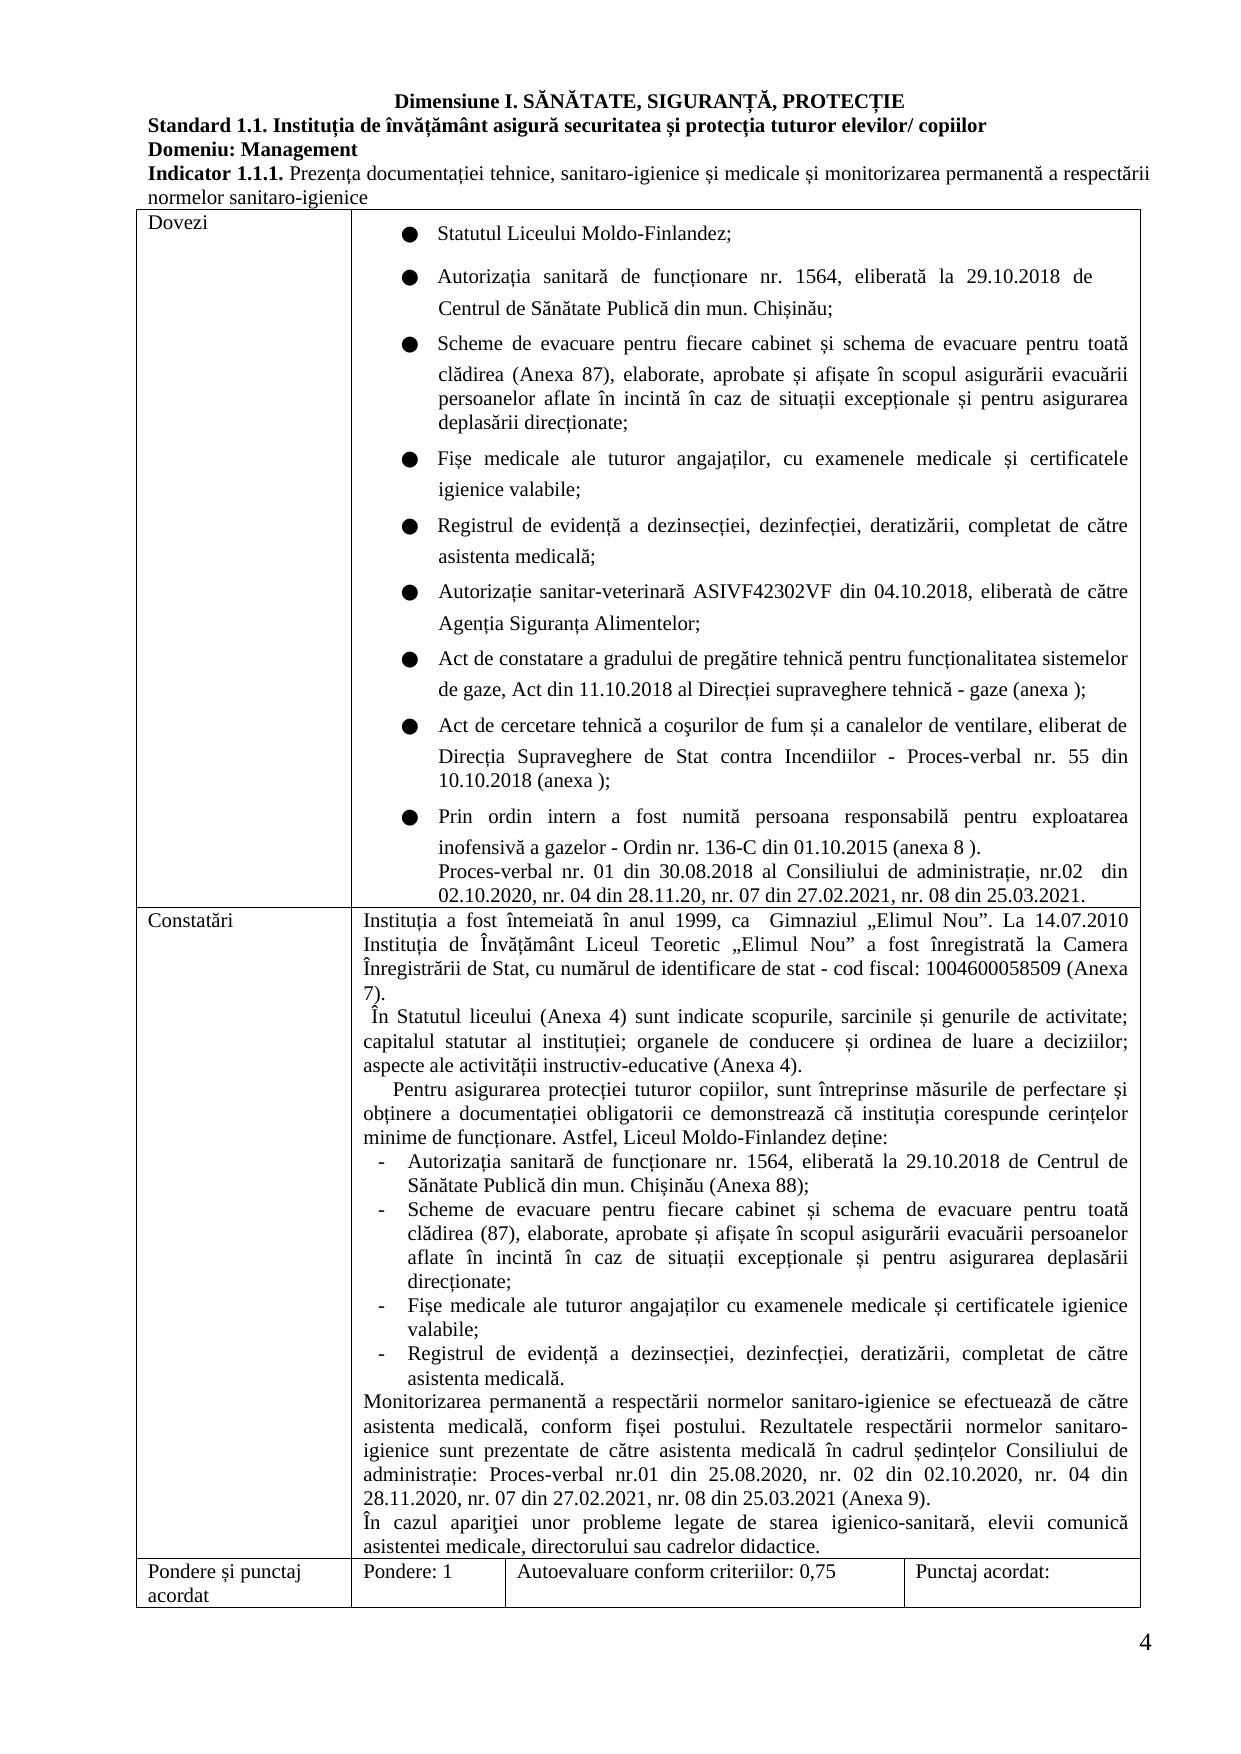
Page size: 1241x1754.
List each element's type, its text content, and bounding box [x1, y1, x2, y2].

table_header Dovezi [137, 210, 351, 907]
table_cell Punctaj acordat: [905, 1559, 1140, 1607]
table_cell Pondere și punctaj acordat [137, 1559, 351, 1607]
table_cell Constatări [137, 908, 351, 1558]
table_cell Instituția a fost întemeiată în anul 1999, ca Gimnaziul „Elimul Nou”. La 14.07.2010 Instituția de Învățământ Liceul Teoretic „Elimul Nou” a fost înregistrată la Camera Înregistrării de Stat, cu numărul de identificare de stat - cod fiscal: 1004600058509 (Anexa 7). În Statutul liceului (Anexa 4) sunt indicate scopurile, sarcinile și genurile de activitate; capitalul statutar al instituției; organele de conducere și ordinea de luare a deciziilor; aspecte ale activității instructiv-educative (Anexa 4). Pentru asigurarea protecției tuturor copiilor, sunt întreprinse măsurile de perfectare și obținere a documentației obligatorii ce demonstrează că instituția corespunde cerințelor minime de funcționare. Astfel, Liceul Moldo-Finlandez deține: Autorizația sanitară de funcționare nr. 1564, eliberată la 29.10.2018 de Centrul de Sănătate Publică din mun. Chișinău (Anexa 88); Scheme de evacuare pentru fiecare cabinet și schema de evacuare pentru toată clădirea (87), elaborate, aprobate și afișate în scopul asigurării evacuării persoanelor aflate în incintă în caz de situații excepționale și pentru asigurarea deplasării direcționate; Fișe medicale ale tuturor angajaților cu examenele medicale și certificatele igienice valabile; Registrul de evidență a dezinsecției, dezinfecției, deratizării, completat de către asistenta medicală. Monitorizarea permanentă a respectării normelor sanitaro-igienice se efectuează de către asistenta medicală, conform fișei postului. Rezultatele respectării normelor sanitaro-igienice sunt prezentate de către asistenta medicală în cadrul ședințelor Consiliului de administrație: Proces-verbal nr.01 din 25.08.2020, nr. 02 din 02.10.2020, nr. 04 din 28.11.2020, nr. 07 din 27.02.2021, nr. 08 din 25.03.2021 (Anexa 9). În cazul apariţiei unor probleme legate de starea igienico-sanitară, elevii comunică asistentei medicale, directorului sau cadrelor didactice. [352, 908, 1140, 1558]
table_header Statutul Liceului Moldo-Finlandez; Autorizația sanitară de funcționare nr. 1564, eliberată la 29.10.2018 de Centrul de Sănătate Publică din mun. Chișinău; Scheme de evacuare pentru fiecare cabinet și schema de evacuare pentru toată clădirea (Anexa 87), elaborate, aprobate și afișate în scopul asigurării evacuării persoanelor aflate în incintă în caz de situații excepționale și pentru asigurarea deplasării direcționate; Fișe medicale ale tuturor angajaților, cu examenele medicale și certificatele igienice valabile; Registrul de evidență a dezinsecției, dezinfecției, deratizării, completat de către asistenta medicală; Autorizație sanitar-veterinară ASIVF42302VF din 04.10.2018, eliberatà de către Agenția Siguranța Alimentelor; Act de constatare a gradului de pregătire tehnică pentru funcționalitatea sistemelor de gaze, Act din 11.10.2018 al Direcției supraveghere tehnică - gaze (anexa ); Act de cercetare tehnică a coşurilor de fum și a canalelor de ventilare, eliberat de Direcția Supraveghere de Stat contra Incendiilor - Proces-verbal nr. 55 din 10.10.2018 (anexa ); Prin ordin intern a fost numită persoana responsabilă pentru exploatarea inofensivă a gazelor - Ordin nr. 136-C din 01.10.2015 (anexa 8 ). Proces-verbal nr. 01 din 30.08.2018 al Consiliului de administrație, nr.02 din 02.10.2020, nr. 04 din 28.11.20, nr. 07 din 27.02.2021, nr. 08 din 25.03.2021. [352, 210, 1140, 907]
table_cell Autoevaluare conform criteriilor: 0,75 [506, 1559, 904, 1607]
subtitle Standard 1.1. Instituția de învățământ asigură securitatea și protecția tuturor elevilor/ copiilor [148, 113, 1152, 137]
subtitle Dimensiune I. SĂNĂTATE, SIGURANȚĂ, PROTECȚIE [148, 89, 1152, 113]
table_cell Pondere: 1 [352, 1559, 505, 1607]
text Indicator 1.1.1. Prezența documentației tehnice, sanitaro-igienice și medicale și monitorizarea permanentă a respectării normelor sanitaro-igienice [148, 161, 1152, 209]
text Domeniu: Management [148, 137, 1152, 161]
